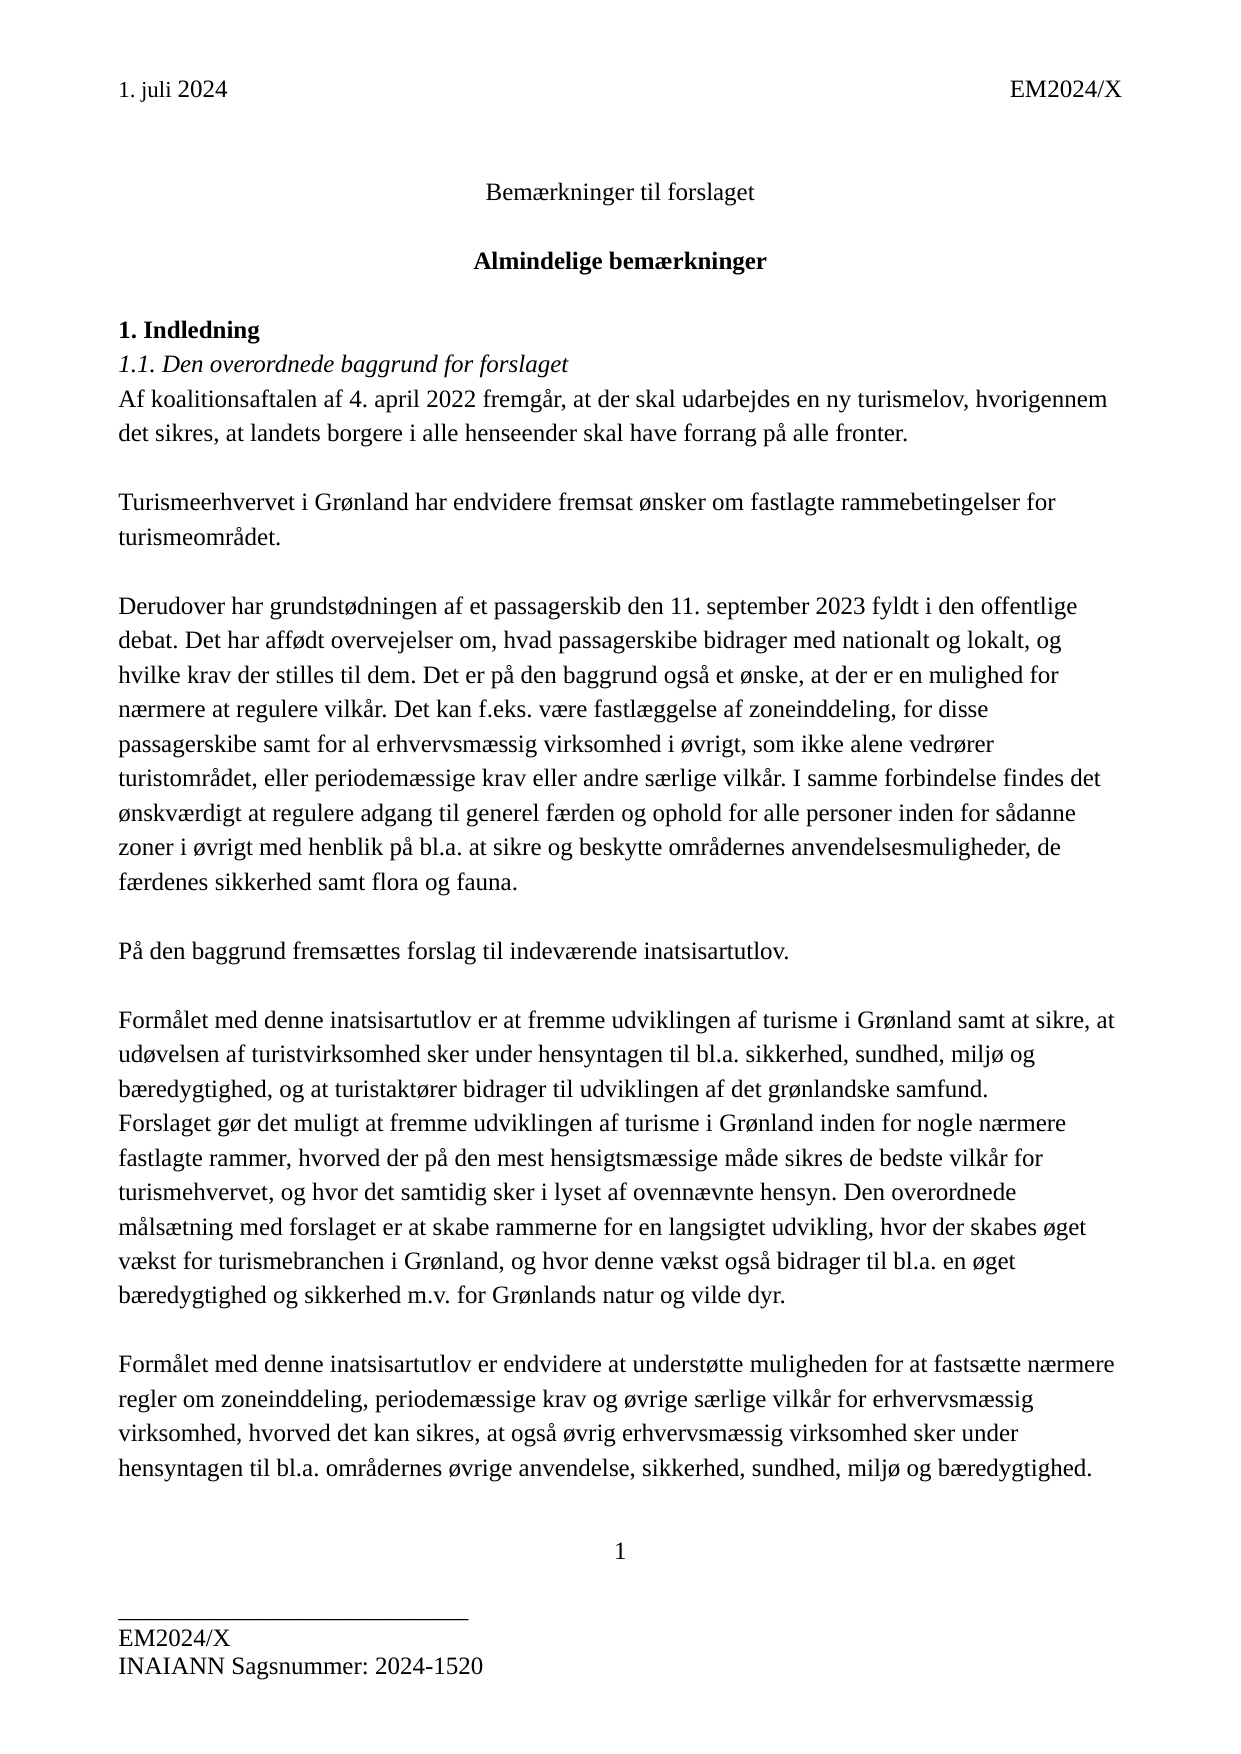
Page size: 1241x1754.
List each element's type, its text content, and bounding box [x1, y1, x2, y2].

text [118, 1349, 1122, 1482]
text Af koalitionsaftalen af 4. april 2022 fremgår, at der skal udarbejdes en ny turismelov, hvorigennem det sikres, at landets borgere i alle henseender skal have forrang på alle fronter. [118, 384, 1122, 447]
subtitle 1. Indledning [118, 315, 1122, 344]
text Formålet med denne inatsisartutlov er at fremme udviklingen af turisme i Grønland samt at sikre, at udøvelsen af turistvirksomhed sker under hensyntagen til bl.a. sikkerhed, sundhed, miljø og bæredygtighed, og at turistaktører bidrager til udviklingen af det grønlandske samfund. [118, 1005, 1122, 1102]
text Forslaget gør det muligt at fremme udviklingen af turisme i Grønland inden for nogle nærmere fastlagte rammer, hvorved der på den mest hensigtsmæssige måde sikres de bedste vilkår for turismehvervet, og hvor det samtidig sker i lyset af ovennævnte hensyn. Den overordnede målsætning med forslaget er at skabe rammerne for en langsigtet udvikling, hvor der skabes øget vækst for turismebranchen i Grønland, og hvor denne vækst også bidrager til bl.a. en øget bæredygtighed og sikkerhed m.v. for Grønlands natur og vilde dyr. [118, 1108, 1122, 1309]
text På den baggrund fremsættes forslag til indeværende inatsisartutlov. [118, 936, 1122, 964]
text Derudover har grundstødningen af et passagerskib den 11. september 2023 fyldt i den offentlige debat. Det har affødt overvejelser om, hvad passagerskibe bidrager med nationalt og lokalt, og hvilke krav der stilles til dem. Det er på den baggrund også et ønske, at der er en mulighed for nærmere at regulere vilkår. Det kan f.eks. være fastlæggelse af zoneinddeling, for disse passagerskibe samt for al erhvervsmæssig virksomhed i øvrigt, som ikke alene vedrører turistområdet, eller periodemæssige krav eller andre særlige vilkår. I samme forbindelse findes det ønskværdigt at regulere adgang til generel færden og ophold for alle personer inden for sådanne zoner i øvrigt med henblik på bl.a. at sikre og beskytte områdernes anvendelsesmuligheder, de færdenes sikkerhed samt flora og fauna. [118, 591, 1122, 896]
text Bemærkninger til forslaget [118, 177, 1122, 206]
text Almindelige bemærkninger [118, 246, 1122, 275]
text Turismeerhvervet i Grønland har endvidere fremsat ønsker om fastlagte rammebetingelser for turismeområdet. [118, 487, 1122, 551]
subtitle 1.1. Den overordnede baggrund for forslaget [118, 349, 1122, 378]
